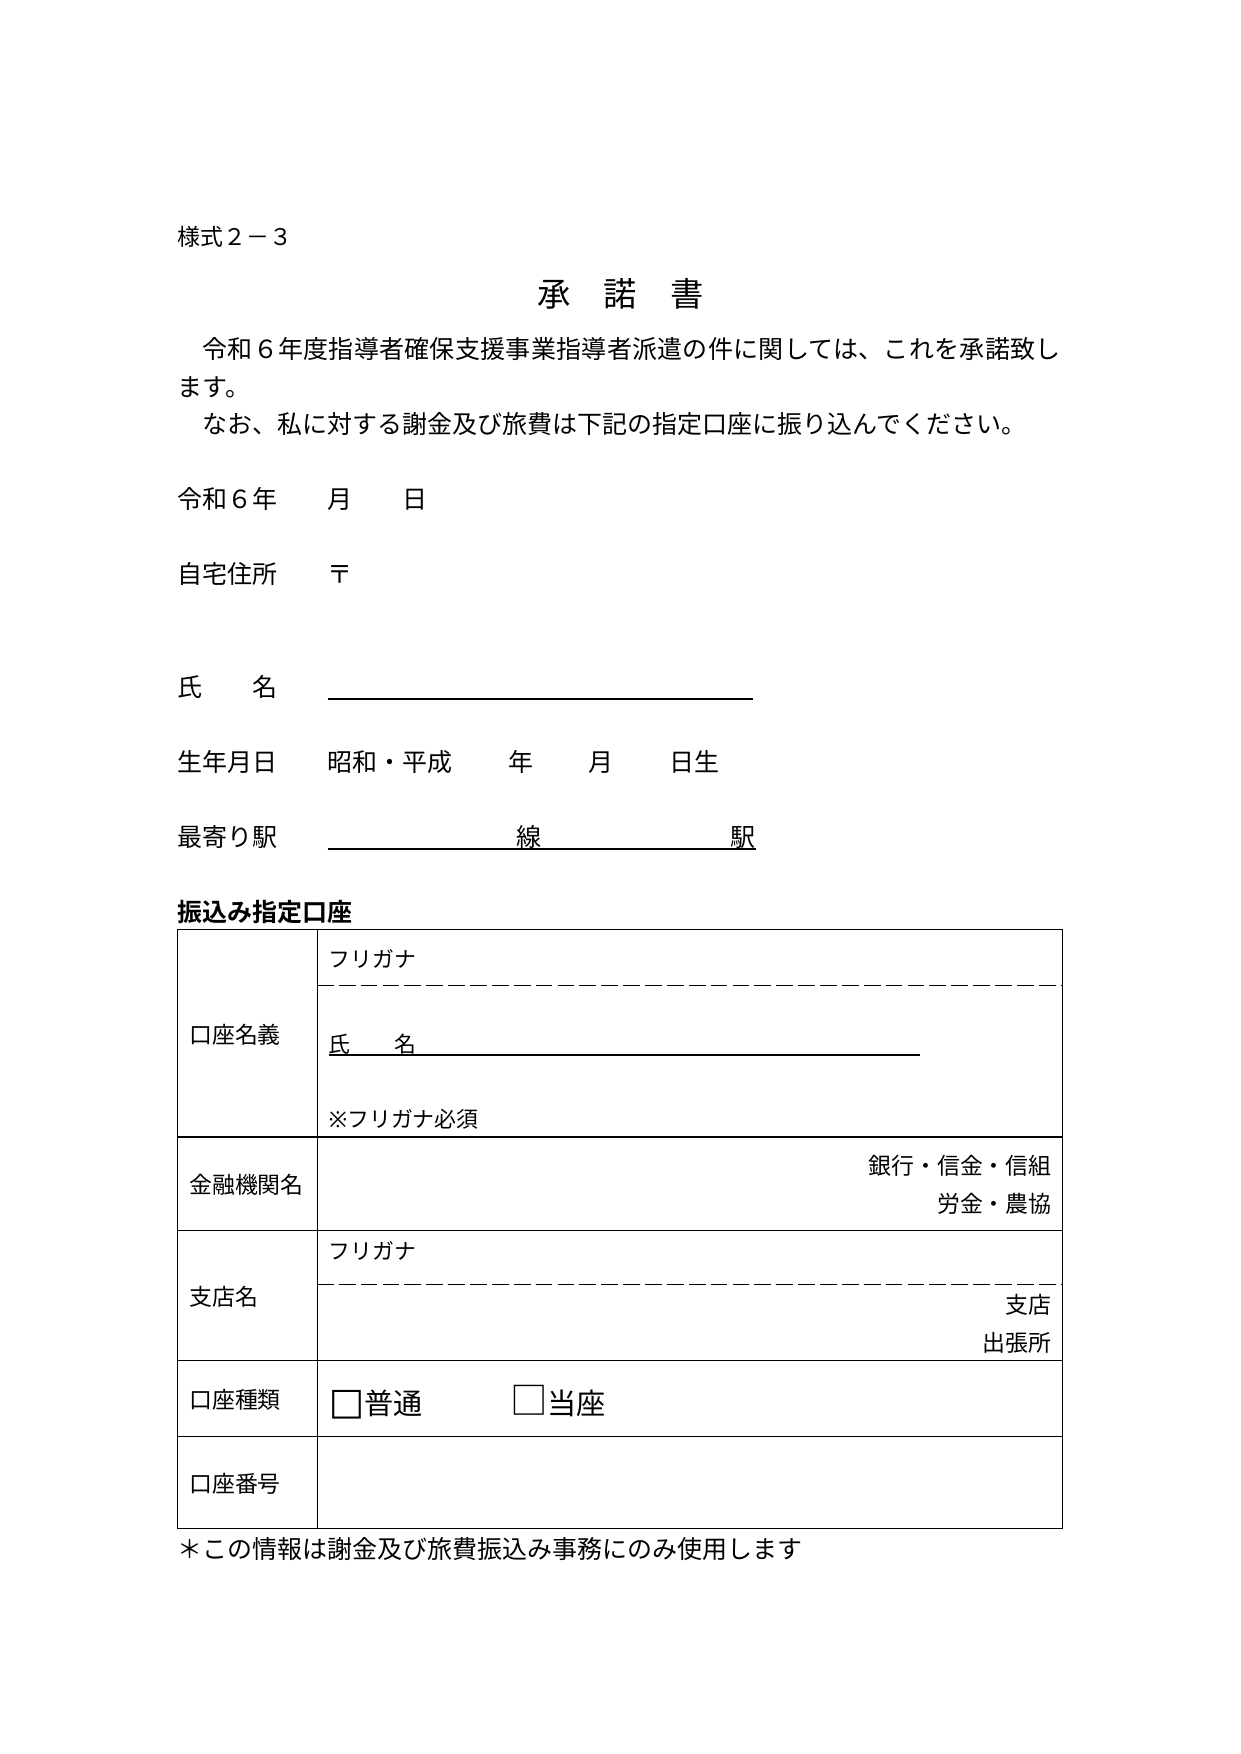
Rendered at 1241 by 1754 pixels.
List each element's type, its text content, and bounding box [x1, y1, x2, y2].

text 最寄り駅 線 駅 [177, 817, 1063, 854]
table_cell 氏 名 ※フリガナ必須 [318, 985, 1062, 1136]
text 令和６年度指導者確保支援事業指導者派遣の件に関しては、これを承諾致します。 [177, 329, 1063, 404]
text 自宅住所 〒 [177, 554, 1063, 592]
table_cell 口座番号 [178, 1437, 317, 1528]
table_cell [318, 1437, 1062, 1528]
table_header 口座名義 [178, 930, 317, 1136]
table_cell 銀行・信金・信組 労金・農協 [318, 1138, 1062, 1230]
table_cell □普通 □当座 [318, 1361, 1062, 1436]
text なお、私に対する謝金及び旅費は下記の指定口座に振り込んでください。 [177, 404, 1063, 442]
text ＊この情報は謝金及び旅費振込み事務にのみ使用します [177, 1529, 1063, 1567]
table_cell 支店 出張所 [318, 1284, 1062, 1360]
text 生年月日 昭和・平成 年 月 日生 [177, 742, 1063, 779]
table_cell フリガナ [318, 1231, 1062, 1284]
text 承 諾 書 [177, 254, 1063, 329]
text 氏 名 [177, 667, 1063, 704]
table_header フリガナ [318, 930, 1062, 985]
table_cell 金融機関名 [178, 1138, 317, 1230]
text 令和６年 月 日 [177, 479, 1063, 517]
table_cell 支店名 [178, 1231, 317, 1360]
table_cell 口座種類 [178, 1361, 317, 1436]
text 振込み指定口座 [177, 892, 1063, 929]
text 様式２－３ [177, 217, 1063, 254]
